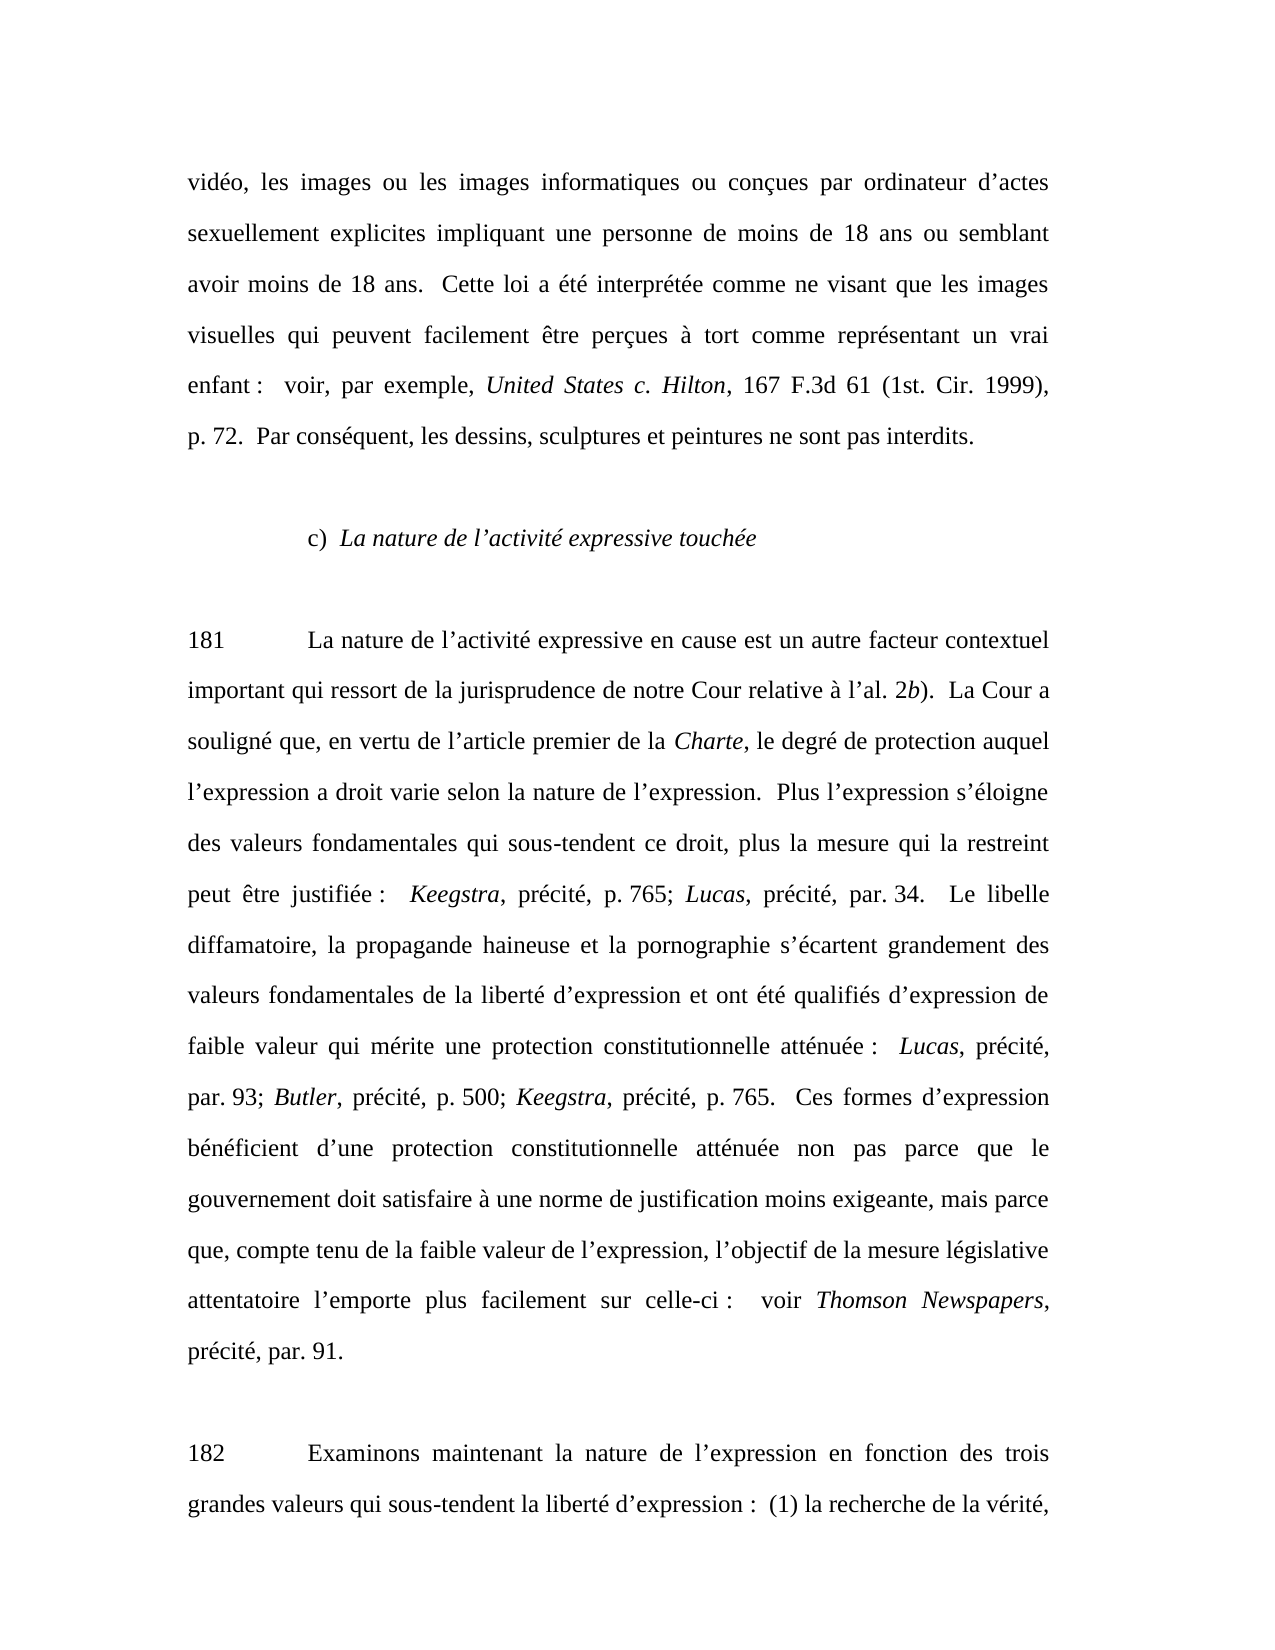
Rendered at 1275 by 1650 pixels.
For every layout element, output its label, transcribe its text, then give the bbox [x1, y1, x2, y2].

text La nature de l’activité expressive en cause est un autre facteur contextuel important qui ressort de la jurisprudence de notre Cour relative à l’al. 2b). La Cour a souligné que, en vertu de l’article premier de la Charte, le degré de protection auquel l’expression a droit varie selon la nature de l’expression. Plus l’expression s’éloigne des valeurs fondamentales qui sous-tendent ce droit, plus la mesure qui la restreint peut être justifiée : Keegstra, précité, p. 765; Lucas, précité, par. 34. Le libelle diffamatoire, la propagande haineuse et la pornographie s’écartent grandement des valeurs fondamentales de la liberté d’expression et ont été qualifiés d’expression de faible valeur qui mérite une protection constitutionnelle atténuée : Lucas, précité, par. 93; Butler, précité, p. 500; Keegstra, précité, p. 765. Ces formes d’expression bénéficient d’une protection constitutionnelle atténuée non pas parce que le gouvernement doit satisfaire à une norme de justification moins exigeante, mais parce que, compte tenu de la faible valeur de l’expression, l’objectif de la mesure législative attentatoire l’emporte plus facilement sur celle-ci : voir Thomson Newspapers, précité, par. 91. [187, 607, 1050, 1370]
text c) La nature de l’activité expressive touchée [307, 506, 1050, 557]
